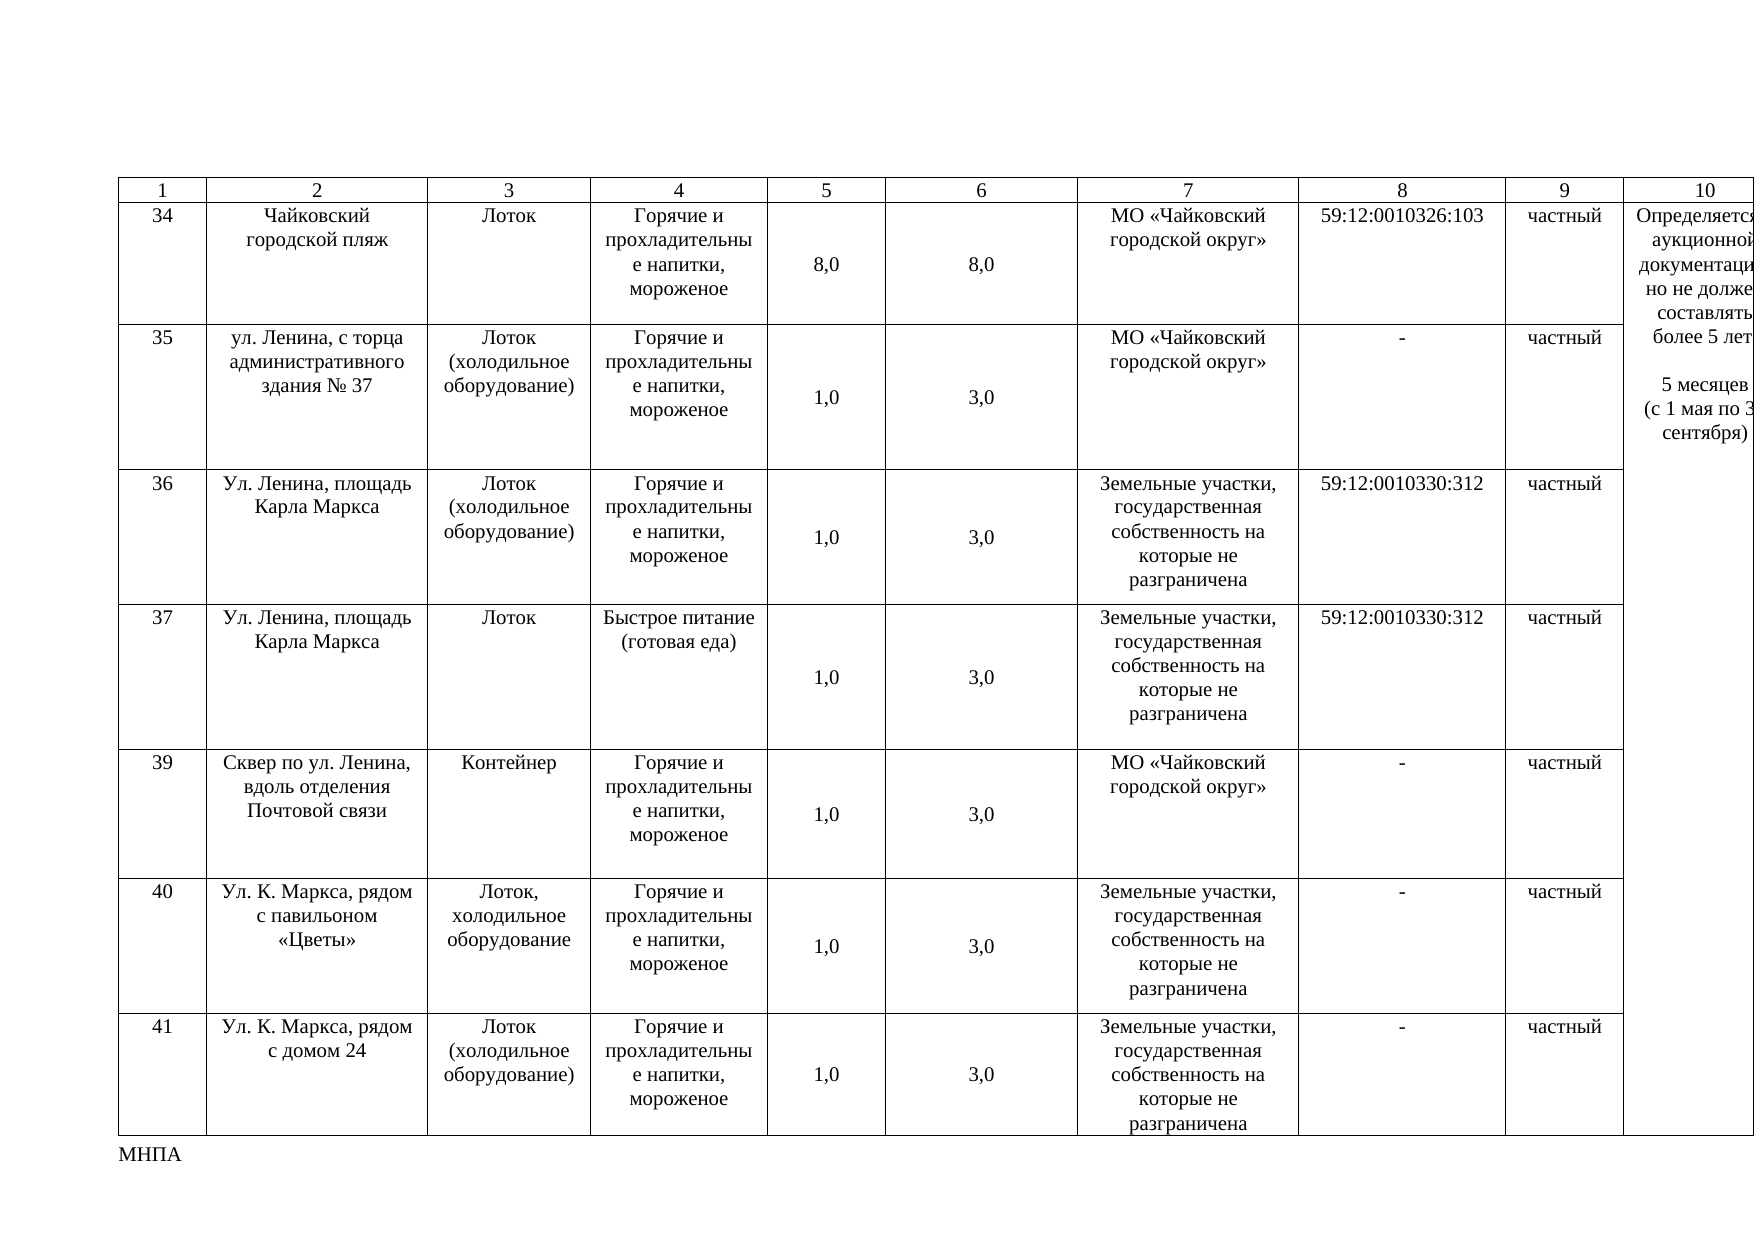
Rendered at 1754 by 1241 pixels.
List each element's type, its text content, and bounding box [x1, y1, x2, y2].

table_cell 10 [1624, 178, 1753, 202]
table_cell Лоток (холодильное оборудование) [428, 470, 590, 604]
table_cell МО «Чайковский городской округ» [1078, 325, 1298, 469]
table_cell Горячие и прохладительные напитки, мороженое [591, 1014, 767, 1134]
table_cell 1,0 [768, 1014, 885, 1134]
table_cell 3,0 [886, 325, 1077, 469]
table_cell 4 [591, 178, 767, 202]
table_cell ул. Ленина, с торца административного здания № 37 [207, 325, 427, 469]
table_cell Ул. К. Маркса, рядом с домом 24 [207, 1014, 427, 1134]
table_cell Ул. Ленина, площадь Карла Маркса [207, 605, 427, 749]
table_cell 1,0 [768, 325, 885, 469]
table_cell 37 [119, 605, 206, 749]
table_cell Земельные участки, государственная собственность на которые не разграничена [1078, 470, 1298, 604]
table_cell Земельные участки, государственная собственность на которые не разграничена [1078, 879, 1298, 1013]
table_cell 8,0 [768, 203, 885, 324]
table_cell 1,0 [768, 470, 885, 604]
table_cell 1,0 [768, 750, 885, 878]
table_cell Лоток [428, 203, 590, 324]
table_cell Чайковский городской пляж [207, 203, 427, 324]
table_cell 40 [119, 879, 206, 1013]
table_cell 3,0 [886, 1014, 1077, 1134]
table_cell Горячие и прохладительные напитки, мороженое [591, 325, 767, 469]
table_cell 59:12:0010326:103 [1299, 203, 1505, 324]
table_cell 1 [119, 178, 206, 202]
table_cell Контейнер [428, 750, 590, 878]
table_cell Горячие и прохладительные напитки, мороженое [591, 750, 767, 878]
table_cell 3,0 [886, 879, 1077, 1013]
table_cell МО «Чайковский городской округ» [1078, 750, 1298, 878]
table_cell частный [1506, 1014, 1623, 1134]
table_cell Лоток (холодильное оборудование) [428, 1014, 590, 1134]
table_cell Ул. К. Маркса, рядом с павильоном «Цветы» [207, 879, 427, 1013]
table_cell 36 [119, 470, 206, 604]
table_cell 1,0 [768, 605, 885, 749]
table_cell - [1299, 325, 1505, 469]
table_cell частный [1506, 325, 1623, 469]
table_cell 5 [768, 178, 885, 202]
table_cell Горячие и прохладительные напитки, мороженое [591, 203, 767, 324]
table_cell 59:12:0010330:312 [1299, 470, 1505, 604]
table_cell 35 [119, 325, 206, 469]
table_cell Лоток [428, 605, 590, 749]
table_cell частный [1506, 203, 1623, 324]
table_cell 1,0 [768, 879, 885, 1013]
table_cell Горячие и прохладительные напитки, мороженое [591, 879, 767, 1013]
table_cell 2 [207, 178, 427, 202]
table_cell 59:12:0010330:312 [1299, 605, 1505, 749]
table_cell 3 [428, 178, 590, 202]
table_cell Быстрое питание (готовая еда) [591, 605, 767, 749]
table_cell 6 [886, 178, 1077, 202]
table_cell частный [1506, 879, 1623, 1013]
table_cell МО «Чайковский городской округ» [1078, 203, 1298, 324]
table_cell 3,0 [886, 750, 1077, 878]
table_cell Лоток (холодильное оборудование) [428, 325, 590, 469]
table_cell 9 [1506, 178, 1623, 202]
table_cell Ул. Ленина, площадь Карла Маркса [207, 470, 427, 604]
table_cell - [1299, 1014, 1505, 1134]
table_cell Горячие и прохладительные напитки, мороженое [591, 470, 767, 604]
table_cell 3,0 [886, 470, 1077, 604]
table_cell 8 [1299, 178, 1505, 202]
table_cell 39 [119, 750, 206, 878]
table_cell Земельные участки, государственная собственность на которые не разграничена [1078, 605, 1298, 749]
table_cell 8,0 [886, 203, 1077, 324]
table_cell Лоток, холодильное оборудование [428, 879, 590, 1013]
table_cell 41 [119, 1014, 206, 1134]
table_cell 34 [119, 203, 206, 324]
table_cell 7 [1078, 178, 1298, 202]
table_cell Земельные участки, государственная собственность на которые не разграничена [1078, 1014, 1298, 1134]
table_cell - [1299, 750, 1505, 878]
table_cell - [1299, 879, 1505, 1013]
table_cell 3,0 [886, 605, 1077, 749]
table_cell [1624, 203, 1753, 1134]
table_cell частный [1506, 750, 1623, 878]
table_cell частный [1506, 470, 1623, 604]
table_cell Сквер по ул. Ленина, вдоль отделения Почтовой связи [207, 750, 427, 878]
table_cell частный [1506, 605, 1623, 749]
